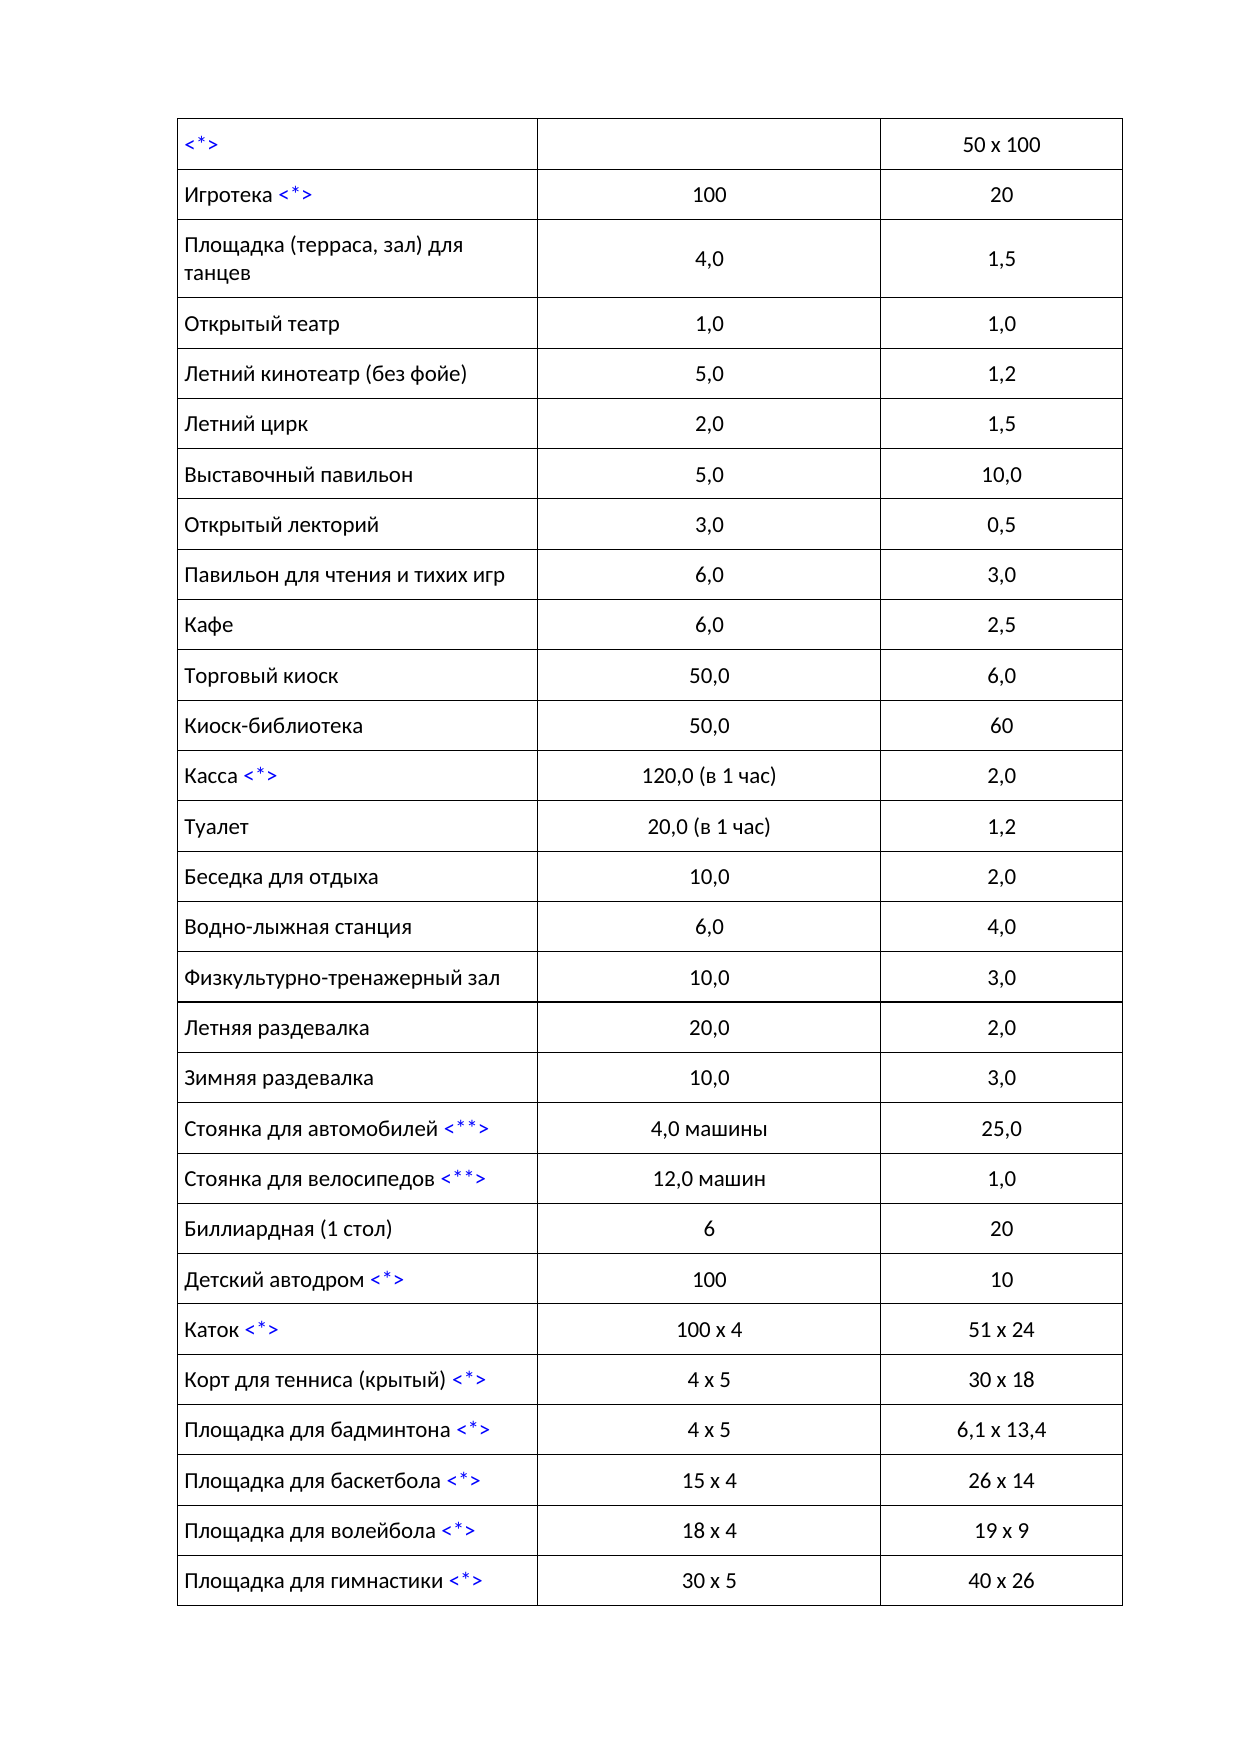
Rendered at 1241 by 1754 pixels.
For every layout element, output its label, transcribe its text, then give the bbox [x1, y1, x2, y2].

table_cell Павильон для чтения и тихих игр [178, 550, 537, 599]
table_cell Детский автодром <*> [178, 1254, 537, 1303]
table_cell Биллиардная (1 стол) [178, 1204, 537, 1253]
table_cell Площадка для бадминтона <*> [178, 1405, 537, 1454]
table_cell 26 x 14 [881, 1455, 1122, 1504]
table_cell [178, 119, 537, 168]
table_cell Игротека <*> [178, 170, 537, 219]
table_cell 30 x 5 [538, 1556, 880, 1605]
table_cell 4,0 машины [538, 1103, 880, 1152]
table_cell 1,2 [881, 801, 1122, 851]
table_cell Открытый лекторий [178, 499, 537, 549]
table_cell Торговый киоск [178, 650, 537, 699]
table_cell 2,0 [881, 852, 1122, 901]
table_cell 10,0 [538, 952, 880, 1001]
table_cell 6,0 [538, 600, 880, 649]
table_cell 6,0 [538, 550, 880, 599]
table_cell Касса <*> [178, 751, 537, 800]
table_cell 10,0 [538, 1053, 880, 1102]
table_cell 10,0 [881, 449, 1122, 498]
table_cell Кафе [178, 600, 537, 649]
table_cell Открытый театр [178, 298, 537, 347]
table_cell 50 x 100 [881, 119, 1122, 168]
table_cell 4,0 [881, 902, 1122, 951]
table_cell Летняя раздевалка [178, 1003, 537, 1052]
table_cell Туалет [178, 801, 537, 851]
table_cell Выставочный павильон [178, 449, 537, 498]
table_cell 20 [881, 170, 1122, 219]
table_cell Стоянка для велосипедов <**> [178, 1154, 537, 1203]
table_cell 10,0 [538, 852, 880, 901]
table_cell 51 x 24 [881, 1304, 1122, 1354]
table_cell 1,5 [881, 399, 1122, 448]
table_cell 1,0 [538, 298, 880, 347]
table_cell 50,0 [538, 701, 880, 750]
table_cell 120,0 (в 1 час) [538, 751, 880, 800]
table_cell 1,2 [881, 349, 1122, 398]
table_cell 25,0 [881, 1103, 1122, 1152]
table_cell 2,5 [881, 600, 1122, 649]
table_cell 20,0 (в 1 час) [538, 801, 880, 851]
table_cell 4 x 5 [538, 1355, 880, 1404]
table_cell Площадка для баскетбола <*> [178, 1455, 537, 1504]
table_cell Стоянка для автомобилей <**> [178, 1103, 537, 1152]
table_cell 3,0 [538, 499, 880, 549]
table_cell 19 x 9 [881, 1506, 1122, 1555]
table_cell 20 [881, 1204, 1122, 1253]
table_cell Киоск-библиотека [178, 701, 537, 750]
table_cell 3,0 [881, 1053, 1122, 1102]
table_cell 15 x 4 [538, 1455, 880, 1504]
table_cell 5,0 [538, 349, 880, 398]
table_cell 100 [538, 170, 880, 219]
table_cell Каток <*> [178, 1304, 537, 1354]
table_cell 6,0 [881, 650, 1122, 699]
table_cell 20,0 [538, 1003, 880, 1052]
table_cell 1,5 [881, 220, 1122, 297]
table_cell 60 [881, 701, 1122, 750]
table_cell 6,0 [538, 902, 880, 951]
table_cell 6,1 x 13,4 [881, 1405, 1122, 1454]
table_cell Летний цирк [178, 399, 537, 448]
table_cell Беседка для отдыха [178, 852, 537, 901]
table_cell 1,0 [881, 298, 1122, 347]
table_cell 50 x 5 [538, 119, 880, 168]
table_cell 50,0 [538, 650, 880, 699]
table_cell 4,0 [538, 220, 880, 297]
table_cell Зимняя раздевалка [178, 1053, 537, 1102]
table_cell 100 [538, 1254, 880, 1303]
table_cell Водно-лыжная станция [178, 902, 537, 951]
table_cell Физкультурно-тренажерный зал [178, 952, 537, 1001]
table_cell Площадка для гимнастики <*> [178, 1556, 537, 1605]
table_cell 30 x 18 [881, 1355, 1122, 1404]
table_cell 3,0 [881, 550, 1122, 599]
table_cell 2,0 [881, 1003, 1122, 1052]
table_cell 10 [881, 1254, 1122, 1303]
table_cell Корт для тенниса (крытый) <*> [178, 1355, 537, 1404]
table_cell 2,0 [538, 399, 880, 448]
table_cell 0,5 [881, 499, 1122, 549]
table_cell 12,0 машин [538, 1154, 880, 1203]
table_cell 1,0 [881, 1154, 1122, 1203]
table_cell 6 [538, 1204, 880, 1253]
table_cell 2,0 [881, 751, 1122, 800]
table_cell 18 x 4 [538, 1506, 880, 1555]
table_cell Площадка (терраса, зал) для танцев [178, 220, 537, 297]
table_cell Площадка для волейбола <*> [178, 1506, 537, 1555]
table_cell Летний кинотеатр (без фойе) [178, 349, 537, 398]
table_cell 5,0 [538, 449, 880, 498]
table_cell 100 x 4 [538, 1304, 880, 1354]
table_cell 40 x 26 [881, 1556, 1122, 1605]
table_cell 4 x 5 [538, 1405, 880, 1454]
table_cell 3,0 [881, 952, 1122, 1001]
